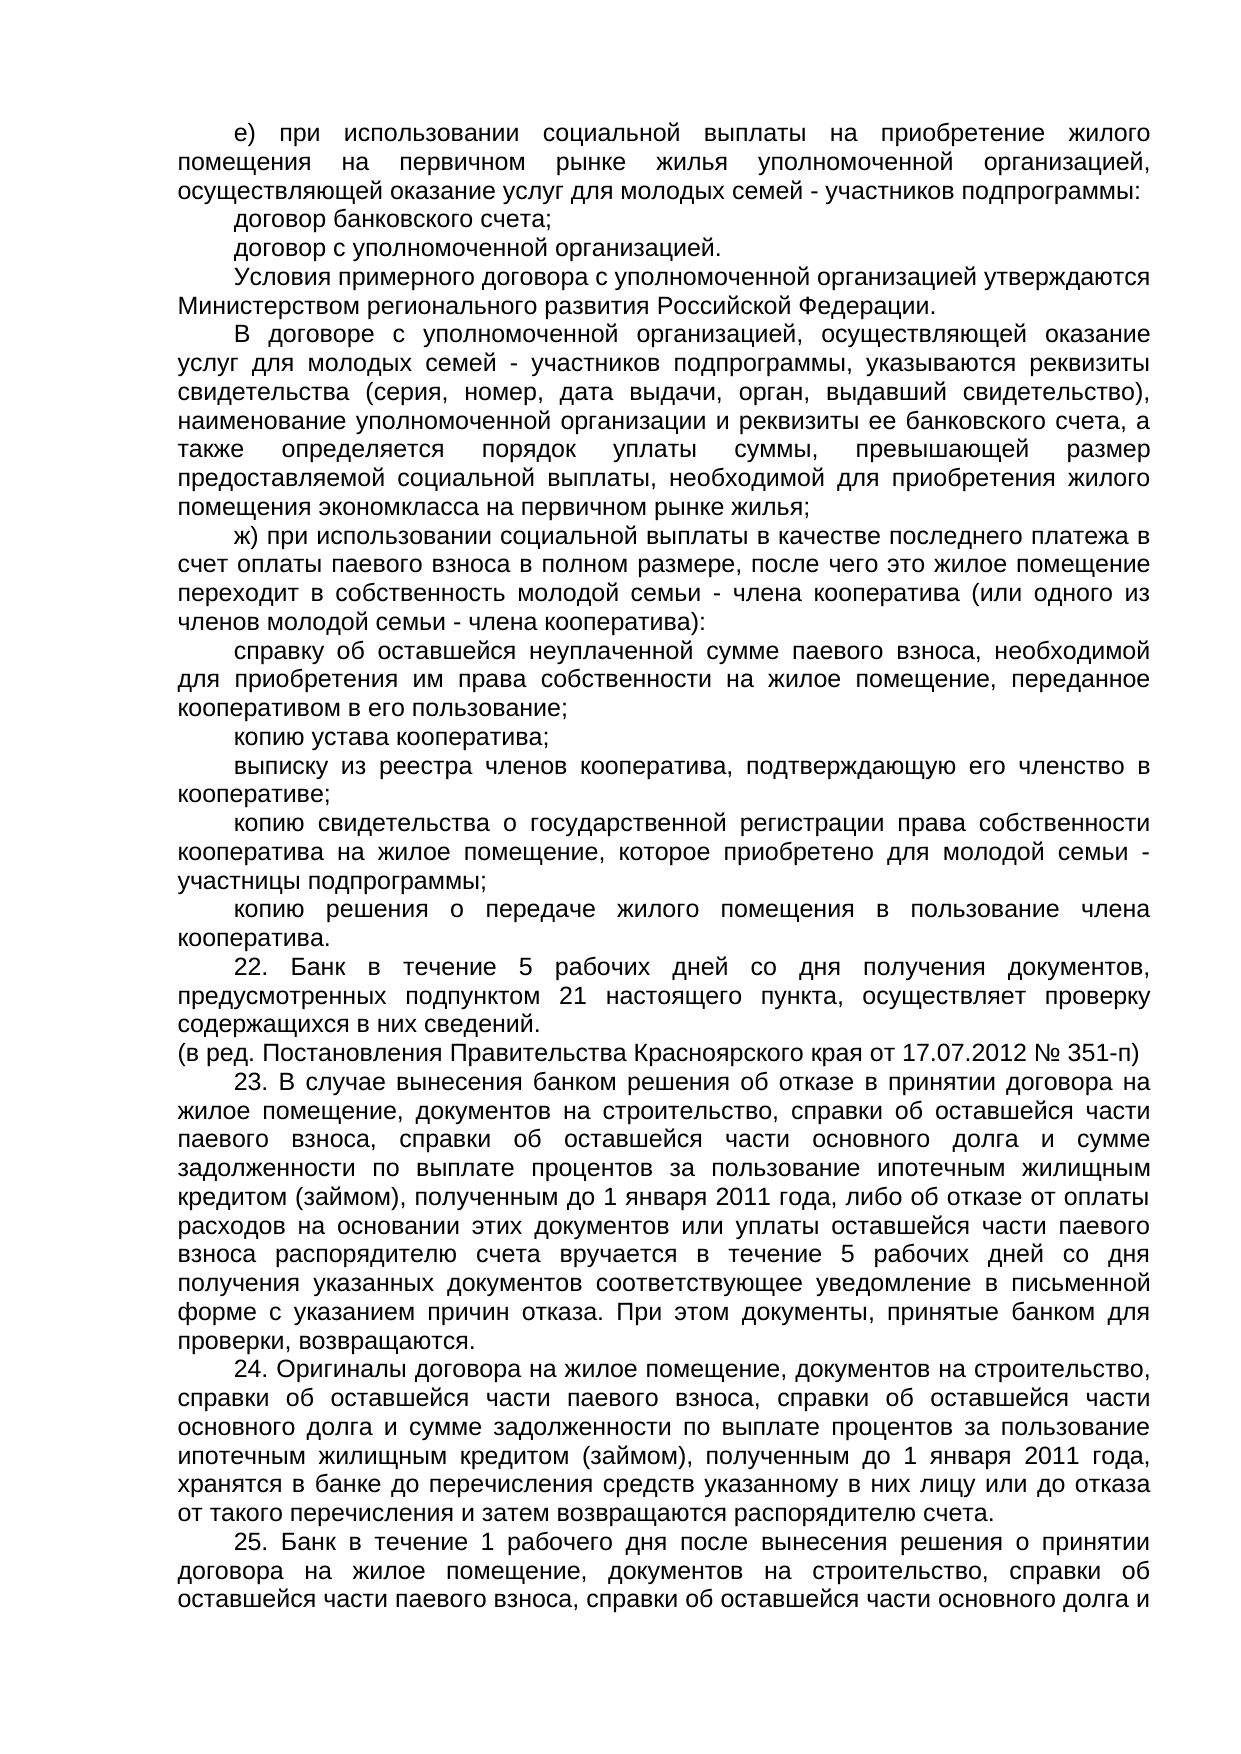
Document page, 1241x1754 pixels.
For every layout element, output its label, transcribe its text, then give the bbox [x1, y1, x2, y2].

text Условия примерного договора с уполномоченной организацией утверждаются Министерством регионального развития Российской Федерации. [177, 262, 1152, 319]
text ж) при использовании социальной выплаты в качестве последнего платежа в счет оплаты паевого взноса в полном размере, после чего это жилое помещение переходит в собственность молодой семьи - члена кооператива (или одного из членов молодой семьи - члена кооператива): [177, 521, 1152, 636]
text копию свидетельства о государственной регистрации права собственности кооператива на жилое помещение, которое приобретено для молодой семьи - участницы подпрограммы; [177, 808, 1152, 894]
text 22. Банк в течение 5 рабочих дней со дня получения документов, предусмотренных подпунктом 21 настоящего пункта, осуществляет проверку содержащихся в них сведений. [177, 952, 1152, 1038]
text 24. Оригиналы договора на жилое помещение, документов на строительство, справки об оставшейся части паевого взноса, справки об оставшейся части основного долга и сумме задолженности по выплате процентов за пользование ипотечным жилищным кредитом (займом), полученным до 1 января 2011 года, хранятся в банке до перечисления средств указанному в них лицу или до отказа от такого перечисления и затем возвращаются распорядителю счета. [177, 1354, 1152, 1527]
text е) при использовании социальной выплаты на приобретение жилого помещения на первичном рынке жилья уполномоченной организацией, осуществляющей оказание услуг для молодых семей - участников подпрограммы: [177, 118, 1152, 204]
text договор банковского счета; [177, 204, 1152, 233]
text 23. В случае вынесения банком решения об отказе в принятии договора на жилое помещение, документов на строительство, справки об оставшейся части паевого взноса, справки об оставшейся части основного долга и сумме задолженности по выплате процентов за пользование ипотечным жилищным кредитом (займом), полученным до 1 января 2011 года, либо об отказе от оплаты расходов на основании этих документов или уплаты оставшейся части паевого взноса распорядителю счета вручается в течение 5 рабочих дней со дня получения указанных документов соответствующее уведомление в письменной форме с указанием причин отказа. При этом документы, принятые банком для проверки, возвращаются. [177, 1067, 1152, 1354]
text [177, 1527, 1152, 1613]
text договор с уполномоченной организацией. [177, 233, 1152, 262]
text В договоре с уполномоченной организацией, осуществляющей оказание услуг для молодых семей - участников подпрограммы, указываются реквизиты свидетельства (серия, номер, дата выдачи, орган, выдавший свидетельство), наименование уполномоченной организации и реквизиты ее банковского счета, а также определяется порядок уплаты суммы, превышающей размер предоставляемой социальной выплаты, необходимой для приобретения жилого помещения экономкласса на первичном рынке жилья; [177, 319, 1152, 521]
text (в ред. Постановления Правительства Красноярского края от 17.07.2012 № 351-п) [177, 1038, 1152, 1067]
text копию решения о передаче жилого помещения в пользование члена кооператива. [177, 894, 1152, 952]
text копию устава кооператива; [177, 722, 1152, 751]
text выписку из реестра членов кооператива, подтверждающую его членство в кооперативе; [177, 751, 1152, 808]
text справку об оставшейся неуплаченной сумме паевого взноса, необходимой для приобретения им права собственности на жилое помещение, переданное кооперативом в его пользование; [177, 636, 1152, 722]
